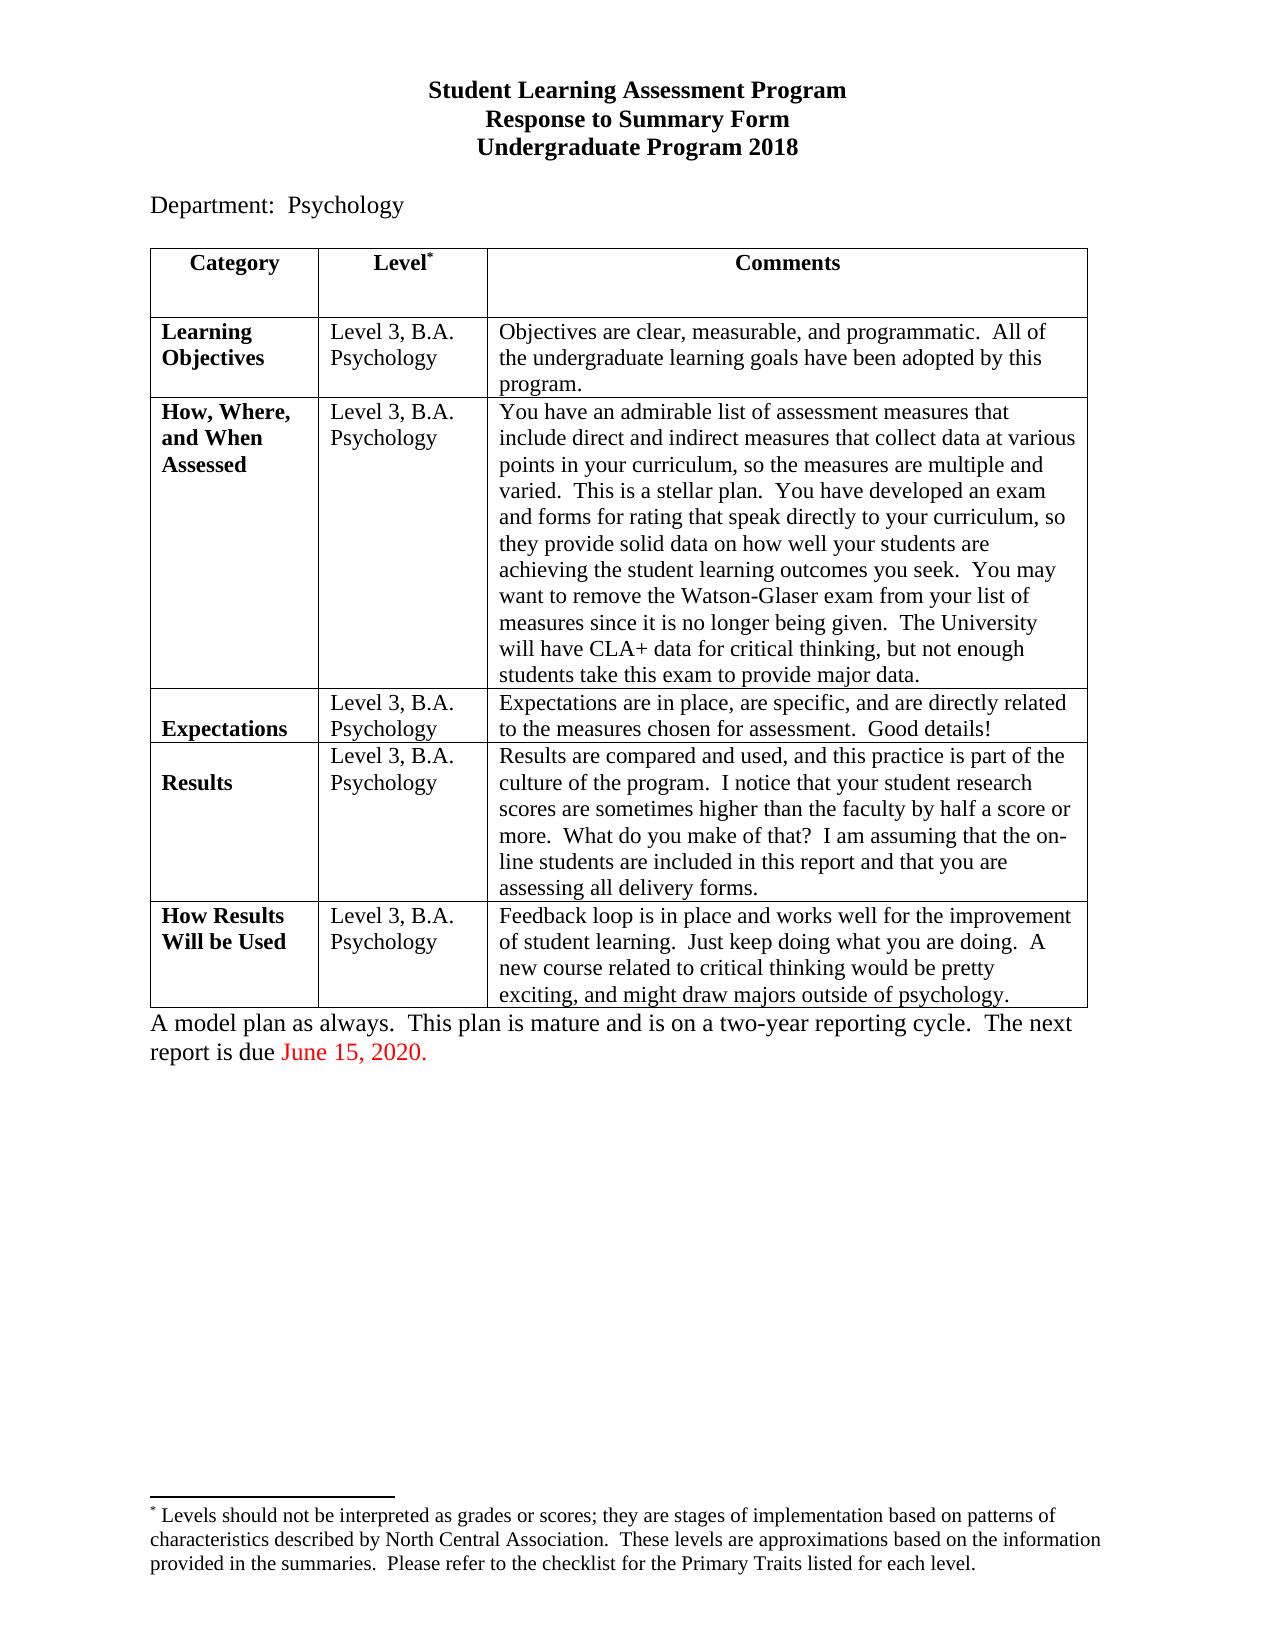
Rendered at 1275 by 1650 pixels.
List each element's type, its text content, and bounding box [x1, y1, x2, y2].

text Undergraduate Program 2018 [150, 132, 1125, 161]
table_cell Level 3, B.A. Psychology [319, 902, 487, 1007]
table_header Comments [488, 249, 1087, 317]
subtitle Response to Summary Form [150, 104, 1125, 132]
table_cell Results [151, 743, 318, 901]
table_cell How Results Will be Used [151, 902, 318, 1007]
text Department: Psychology [150, 190, 1125, 219]
text Student Learning Assessment Program [150, 75, 1125, 104]
table_cell Level 3, B.A. Psychology [319, 398, 487, 688]
table_cell Level 3, B.A. Psychology [319, 689, 487, 742]
table_cell How, Where, and When Assessed [151, 398, 318, 688]
table_cell Expectations are in place, are specific, and are directly related to the measures chosen for assessment. Good details! [488, 689, 1087, 742]
table_cell Expectations [151, 689, 318, 742]
table_header Category [151, 249, 318, 317]
text A model plan as always. This plan is mature and is on a two-year reporting cycle. The next report is due June 15, 2020. [150, 1008, 1125, 1066]
table_cell Level 3, B.A. Psychology [319, 318, 487, 397]
table_cell Level 3, B.A. Psychology [319, 743, 487, 901]
table_cell Results are compared and used, and this practice is part of the culture of the program. I notice that your student research scores are sometimes higher than the faculty by half a score or more. What do you make of that? I am assuming that the on-line students are included in this report and that you are assessing all delivery forms. [488, 743, 1087, 901]
table_cell Learning Objectives [151, 318, 318, 397]
table_cell You have an admirable list of assessment measures that include direct and indirect measures that collect data at various points in your curriculum, so the measures are multiple and varied. This is a stellar plan. You have developed an exam and forms for rating that speak directly to your curriculum, so they provide solid data on how well your students are achieving the student learning outcomes you seek. You may want to remove the Watson-Glaser exam from your list of measures since it is no longer being given. The University will have CLA+ data for critical thinking, but not enough students take this exam to provide major data. [488, 398, 1087, 688]
table_cell Feedback loop is in place and works well for the improvement of student learning. Just keep doing what you are doing. A new course related to critical thinking would be pretty exciting, and might draw majors outside of psychology. [488, 902, 1087, 1007]
table_header Level* [319, 249, 487, 317]
table_cell Objectives are clear, measurable, and programmatic. All of the undergraduate learning goals have been adopted by this program. [488, 318, 1087, 397]
